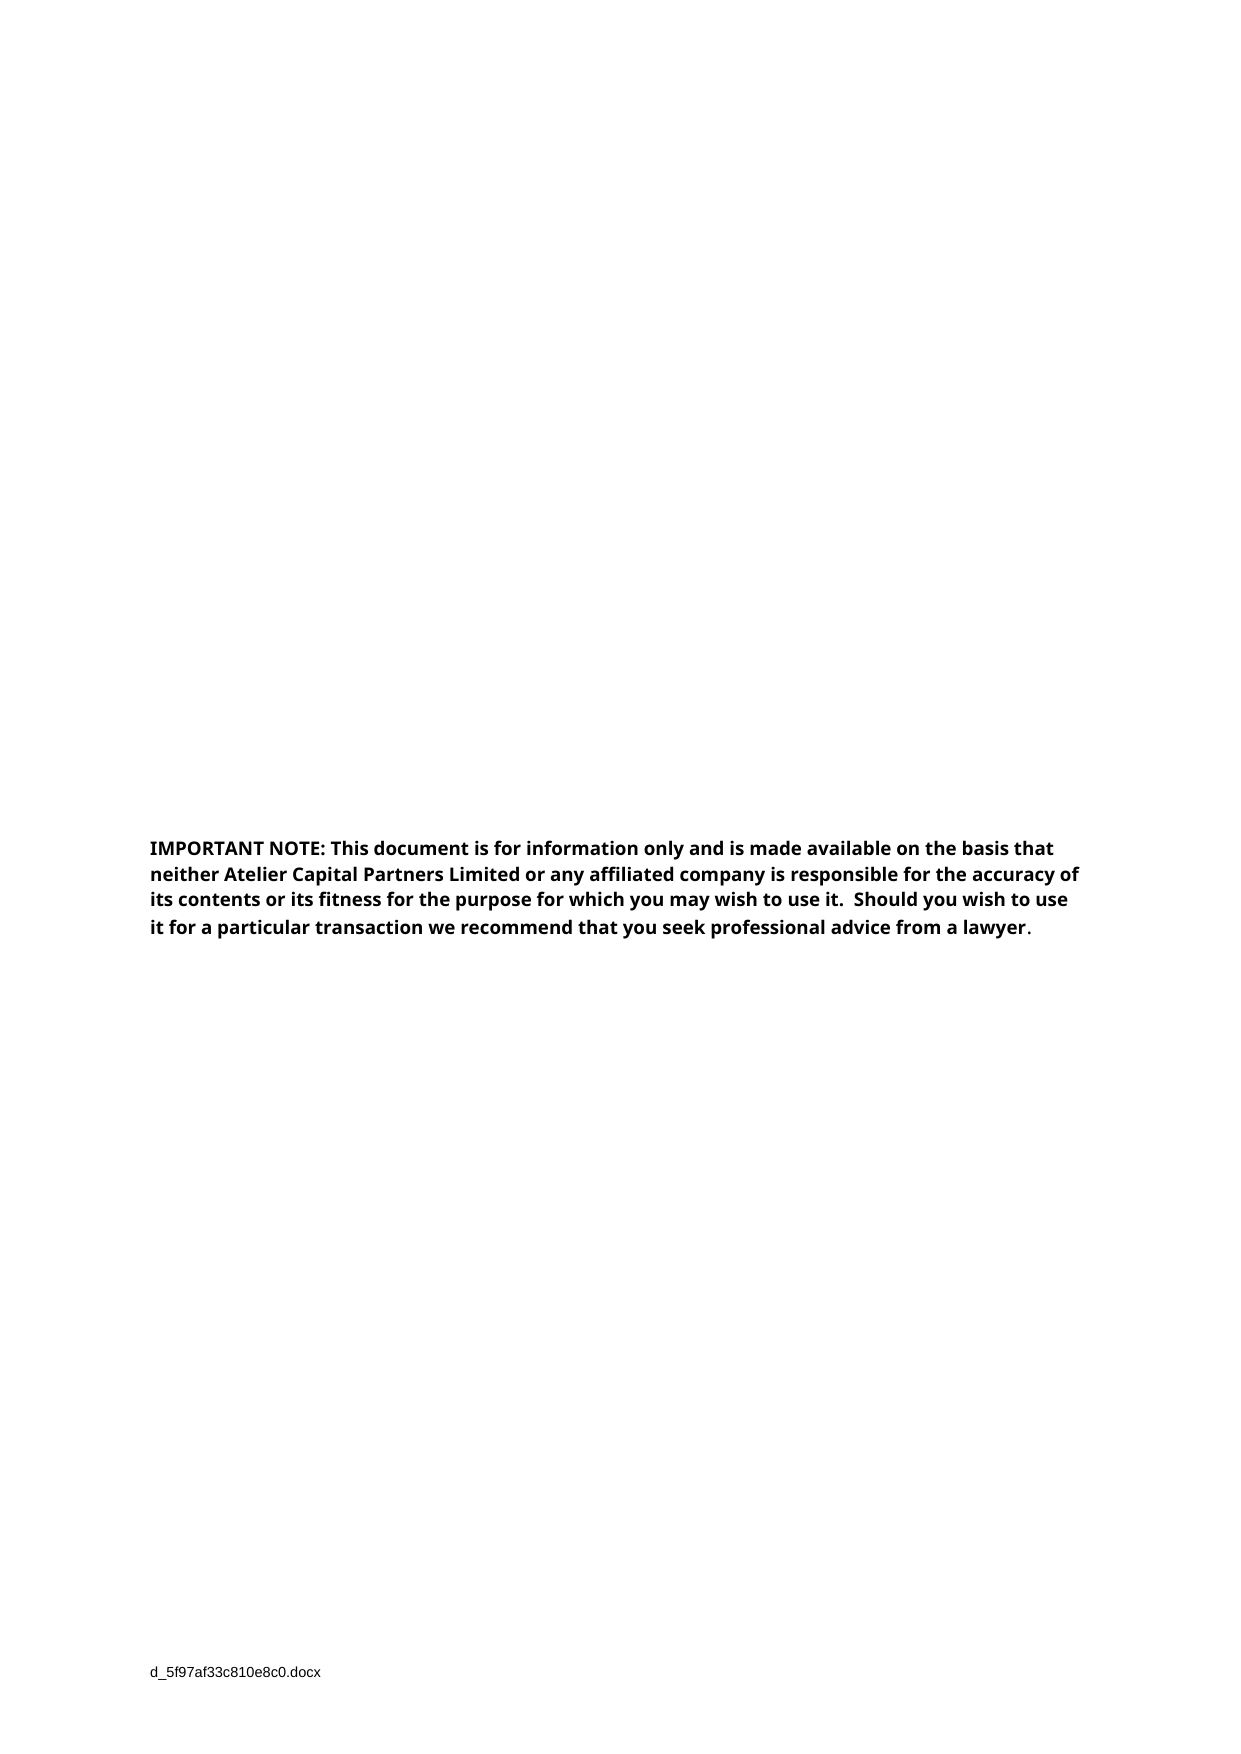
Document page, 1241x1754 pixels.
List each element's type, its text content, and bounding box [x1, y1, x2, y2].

table_cell IMPORTANT NOTE: This document is for information only and is made available on the basis that neither Atelier Capital Partners Limited or any affiliated company is responsible for the accuracy of its contents or its fitness for the purpose for which you may wish to use it. Should you wish to use it for a particular transaction we recommend that you seek professional advice from a lawyer. [147, 150, 1087, 943]
